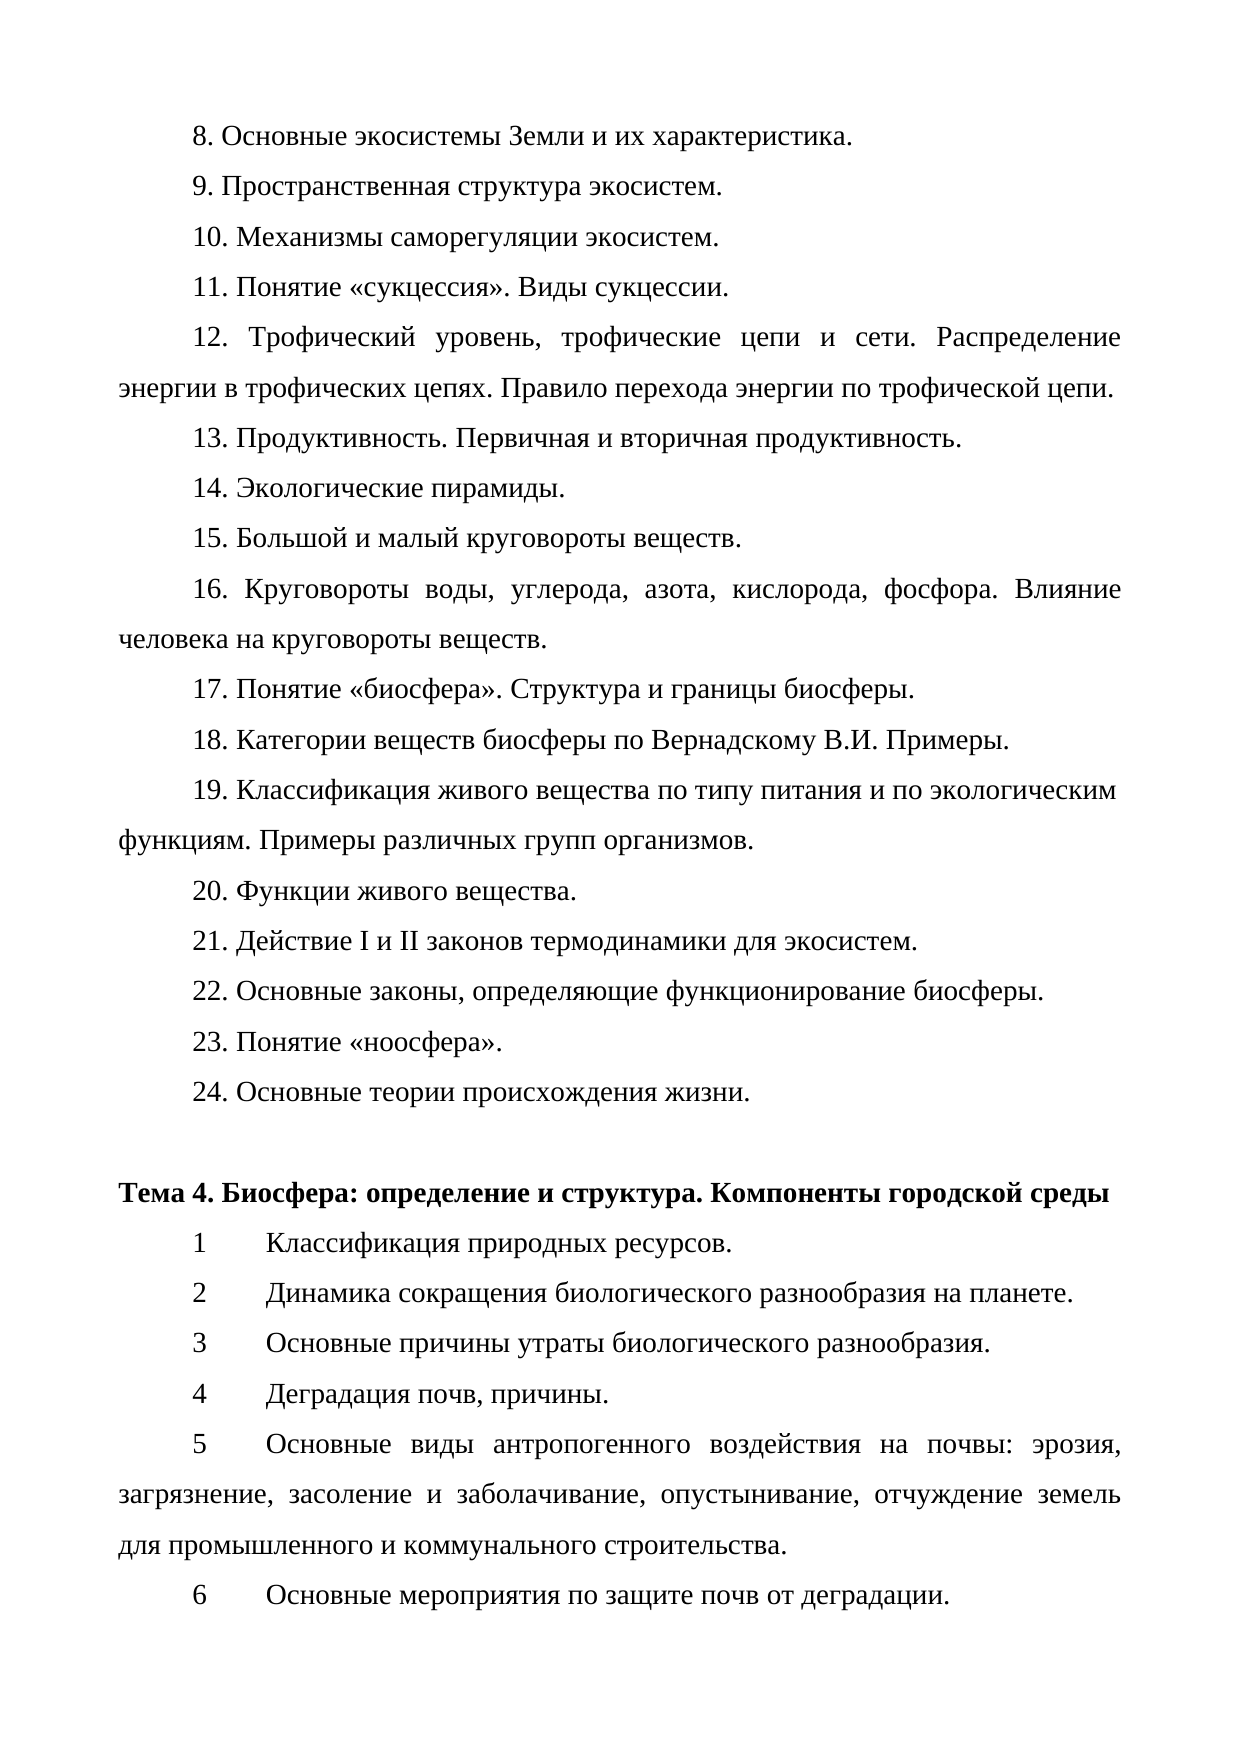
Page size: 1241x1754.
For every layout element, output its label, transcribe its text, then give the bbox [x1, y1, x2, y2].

text 23. Понятие «ноосфера». [118, 1024, 1122, 1057]
list Деградация почв, причины. [118, 1376, 1122, 1409]
list Классификация природных ресурсов. [118, 1225, 1122, 1258]
text 22. Основные законы, определяющие функционирование биосферы. [118, 973, 1122, 1007]
text 21. Действие I и II законов термодинамики для экосистем. [118, 923, 1122, 957]
list Основные виды антропогенного воздействия на почвы: эрозия, загрязнение, засоление и заболачивание, опустынивание, отчуждение земель для промышленного и коммунального строительства. [118, 1426, 1122, 1560]
text 8. Основные экосистемы Земли и их характеристика. [118, 118, 1122, 152]
text 17. Понятие «биосфера». Структура и границы биосферы. [118, 672, 1122, 705]
list Основные мероприятия по защите почв от деградации. [118, 1577, 1122, 1611]
list Динамика сокращения биологического разнообразия на планете. [118, 1275, 1122, 1309]
text 13. Продуктивность. Первичная и вторичная продуктивность. [118, 420, 1122, 453]
text 9. Пространственная структура экосистем. [118, 168, 1122, 202]
text 11. Понятие «сукцессия». Виды сукцессии. [118, 269, 1122, 303]
text 18. Категории веществ биосферы по Вернадскому В.И. Примеры. [118, 722, 1122, 755]
text 14. Экологические пирамиды. [118, 470, 1122, 504]
text 24. Основные теории происхождения жизни. [118, 1074, 1122, 1108]
text 16. Круговороты воды, углерода, азота, кислорода, фосфора. Влияние человека на круговороты веществ. [118, 571, 1122, 655]
text 20. Функции живого вещества. [118, 873, 1122, 906]
text 10. Механизмы саморегуляции экосистем. [118, 219, 1122, 252]
text 19. Классификация живого вещества по типу питания и по экологическим функциям. Примеры различных групп организмов. [118, 772, 1122, 856]
text 12. Трофический уровень, трофические цепи и сети. Распределение энергии в трофических цепях. Правило перехода энергии по трофической цепи. [118, 319, 1122, 403]
text Тема 4. Биосфера: определение и структура. Компоненты городской среды [118, 1175, 1122, 1208]
list Основные причины утраты биологического разнообразия. [118, 1326, 1122, 1359]
text 15. Большой и малый круговороты веществ. [118, 521, 1122, 554]
